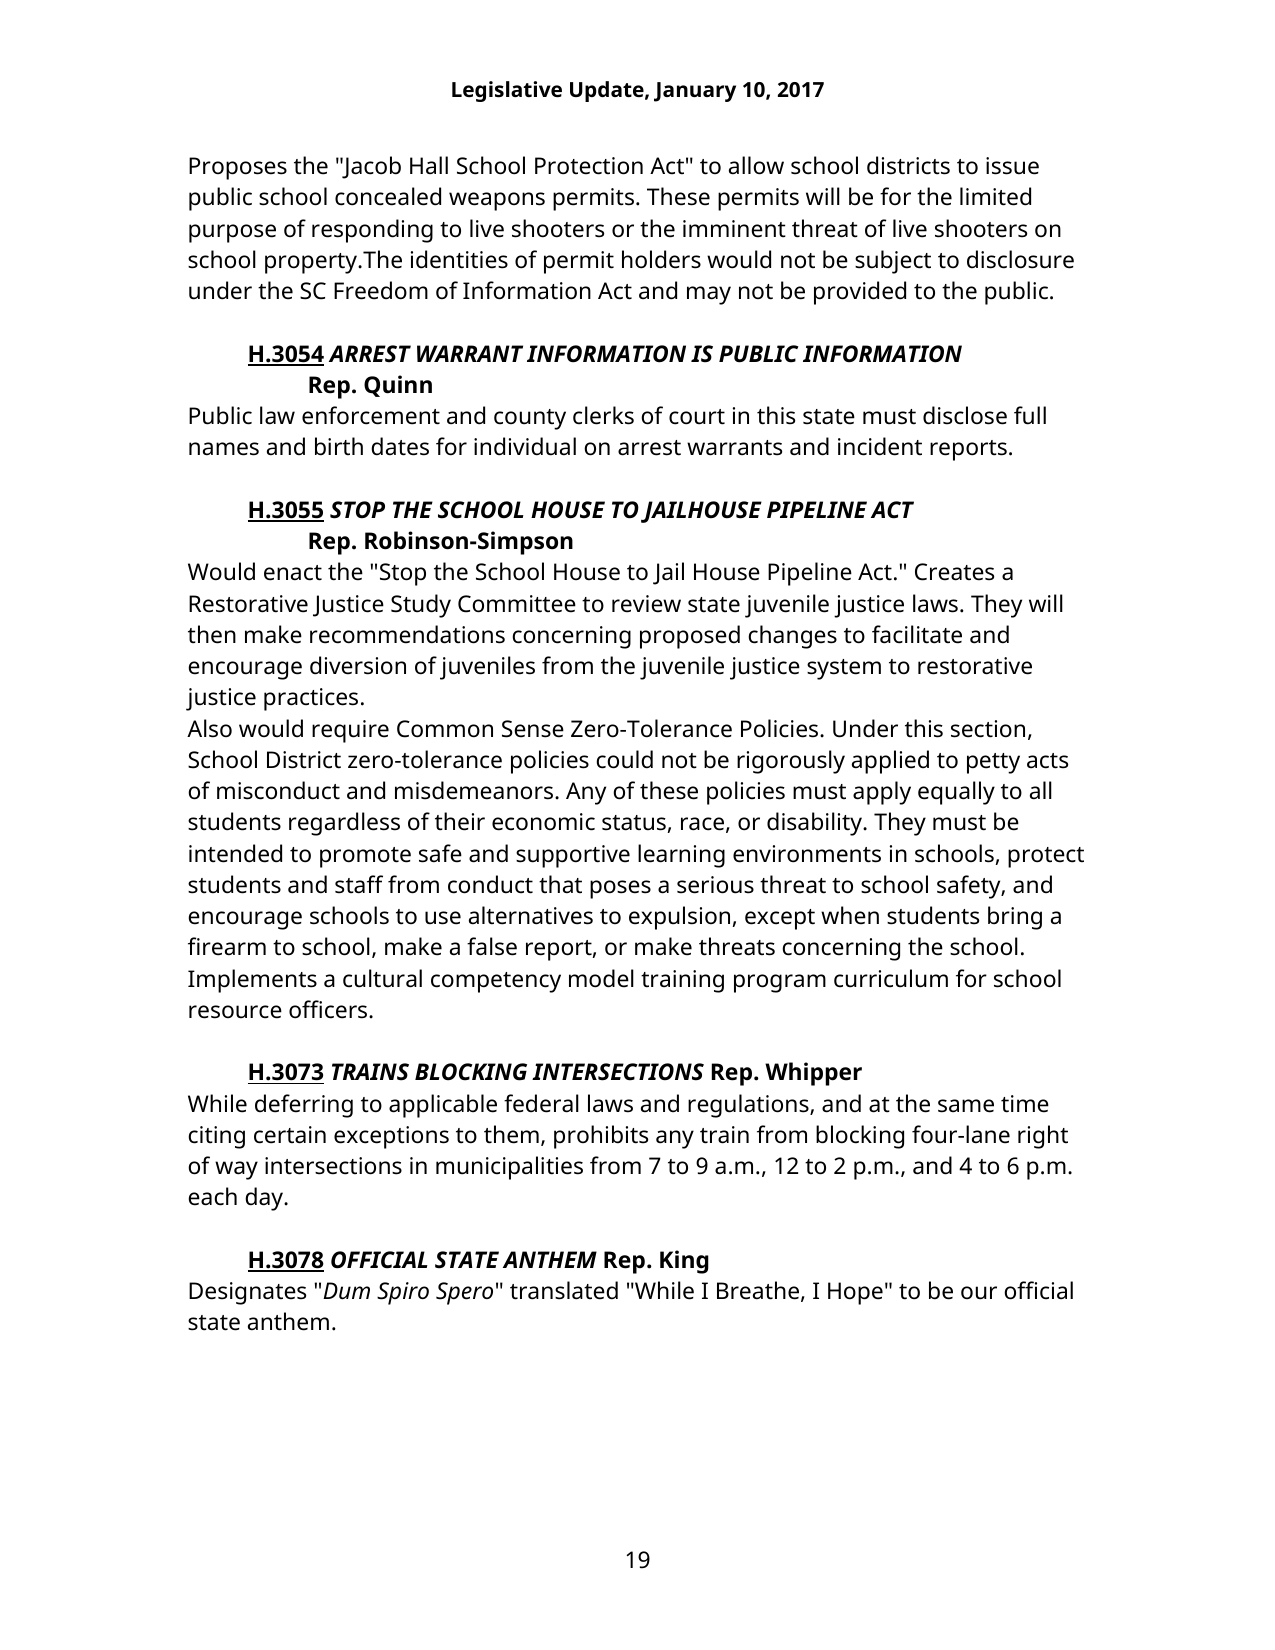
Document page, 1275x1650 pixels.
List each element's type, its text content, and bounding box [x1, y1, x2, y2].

text Proposes the "Jacob Hall School Protection Act" to allow school districts to issue public school concealed weapons permits. These permits will be for the limited purpose of responding to live shooters or the imminent threat of live shooters on school property.The identities of permit holders would not be subject to disclosure under the SC Freedom of Information Act and may not be provided to the public. [187, 150, 1087, 306]
text Rep. Robinson-Simpson [187, 525, 1087, 556]
text H.3073 TRAINS BLOCKING INTERSECTIONS Rep. Whipper [187, 1056, 1087, 1087]
text While deferring to applicable federal laws and regulations, and at the same time citing certain exceptions to them, prohibits any train from blocking four-lane right of way intersections in municipalities from 7 to 9 a.m., 12 to 2 p.m., and 4 to 6 p.m. each day. [187, 1087, 1087, 1212]
text Would enact the "Stop the School House to Jail House Pipeline Act." Creates a Restorative Justice Study Committee to review state juvenile justice laws. They will then make recommendations concerning proposed changes to facilitate and encourage diversion of juveniles from the juvenile justice system to restorative justice practices. [187, 556, 1087, 712]
text H.3078 OFFICIAL STATE ANTHEM Rep. King [187, 1244, 1087, 1275]
text Public law enforcement and county clerks of court in this state must disclose full names and birth dates for individual on arrest warrants and incident reports. [187, 400, 1087, 462]
text Designates "Dum Spiro Spero" translated "While I Breathe, I Hope" to be our official state anthem. [187, 1275, 1087, 1337]
text Rep. Quinn [187, 369, 1087, 400]
text H.3054 ARREST WARRANT INFORMATION IS PUBLIC INFORMATION [187, 337, 1087, 369]
text H.3055 STOP THE SCHOOL HOUSE TO JAILHOUSE PIPELINE ACT [187, 494, 1087, 525]
text Also would require Common Sense Zero-Tolerance Policies. Under this section, School District zero-tolerance policies could not be rigorously applied to petty acts of misconduct and misdemeanors. Any of these policies must apply equally to all students regardless of their economic status, race, or disability. They must be intended to promote safe and supportive learning environments in schools, protect students and staff from conduct that poses a serious threat to school safety, and encourage schools to use alternatives to expulsion, except when students bring a firearm to school, make a false report, or make threats concerning the school. Implements a cultural competency model training program curriculum for school resource officers. [187, 712, 1087, 1025]
